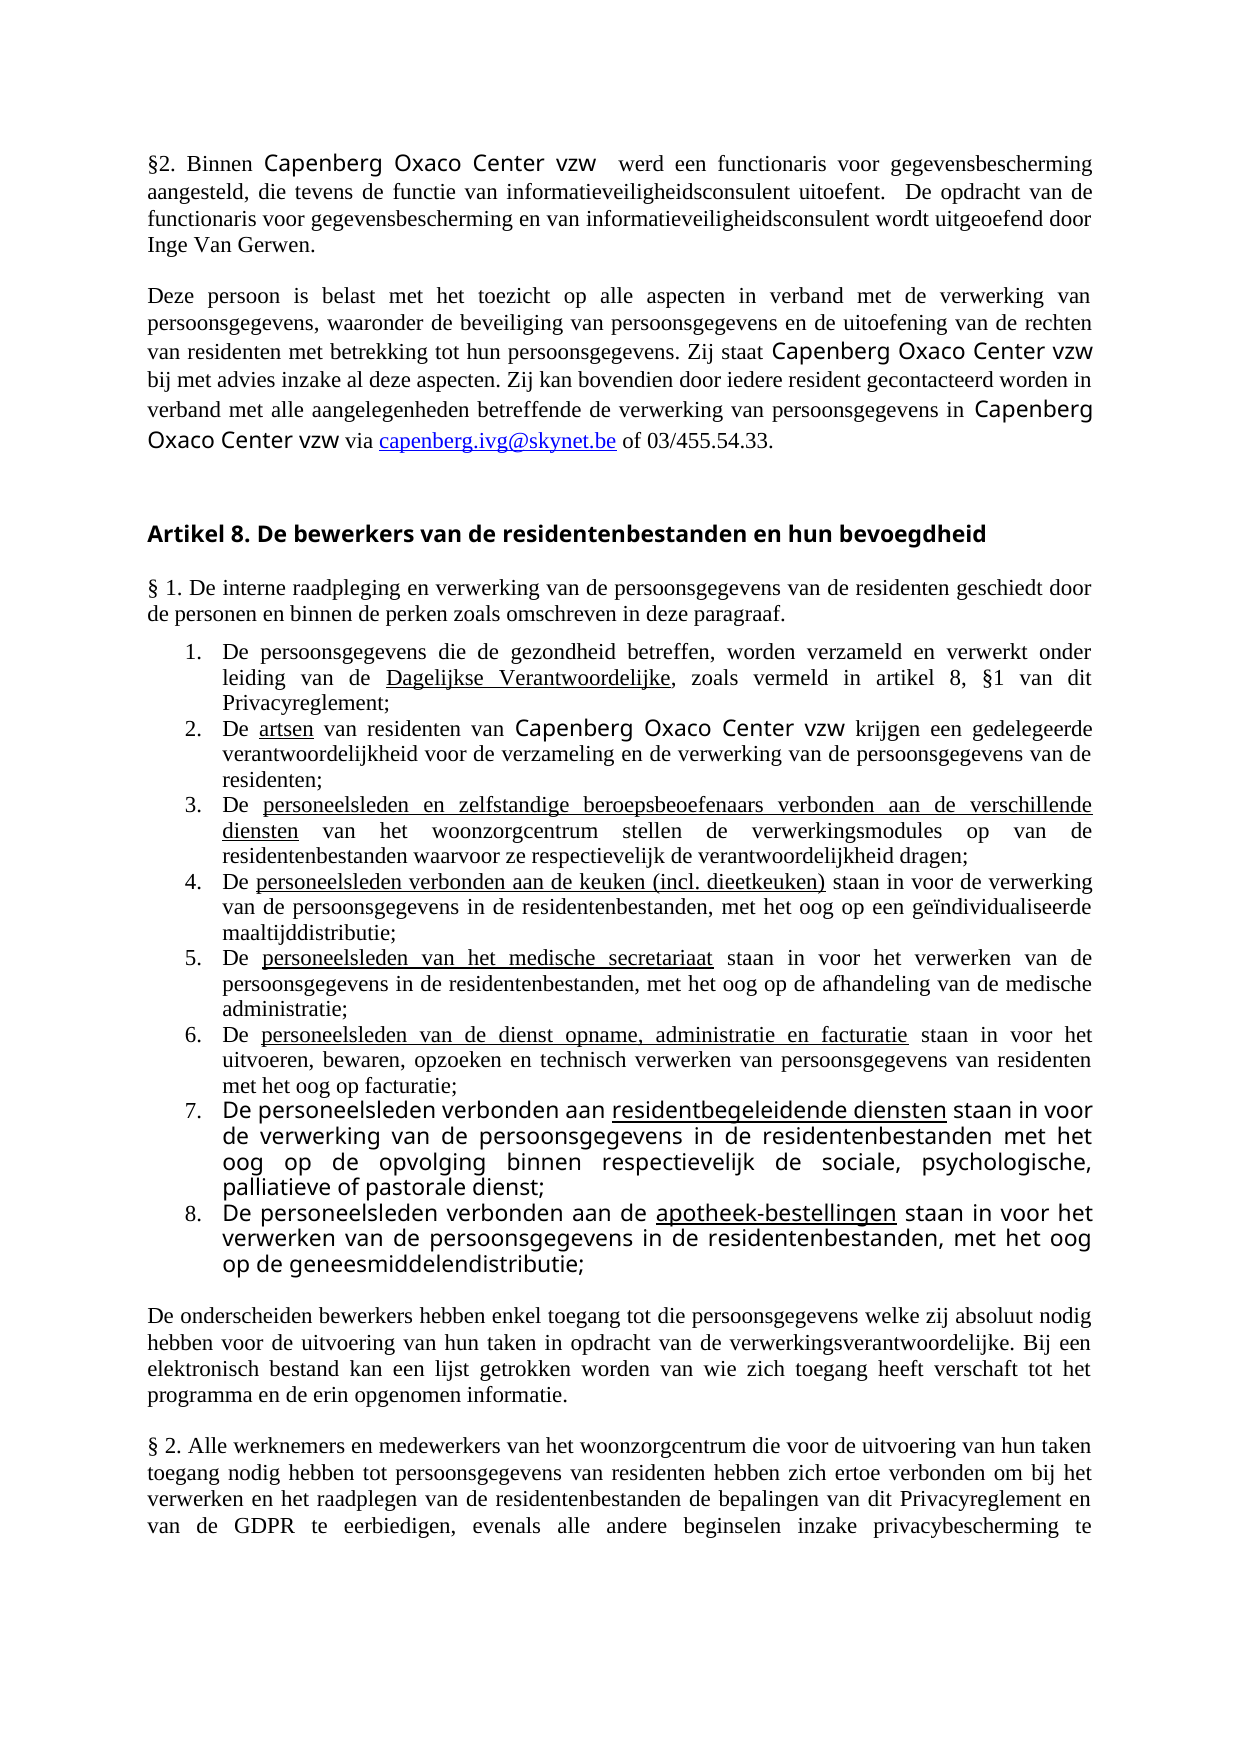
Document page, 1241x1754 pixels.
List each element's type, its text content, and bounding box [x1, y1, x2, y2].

list De personeelsleden van het medische secretariaat staan in voor het verwerken van de persoonsgegevens in de residentenbestanden, met het oog op de afhandeling van de medische administratie; [184, 945, 1093, 1022]
list De personeelsleden van de dienst opname, administratie en facturatie staan in voor het uitvoeren, bewaren, opzoeken en technisch verwerken van persoonsgegevens van residenten met het oog op facturatie; [184, 1022, 1093, 1098]
text § 1. De interne raadpleging en verwerking van de persoonsgegevens van de residenten geschiedt door de personen en binnen de perken zoals omschreven in deze paragraaf. [147, 574, 1093, 627]
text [147, 1433, 1093, 1538]
subtitle De bewerkers van de residentenbestanden en hun bevoegdheid [147, 518, 1093, 549]
list De personeelsleden en zelfstandige beroepsbeoefenaars verbonden aan de verschillende diensten van het woonzorgcentrum stellen de verwerkingsmodules op van de residentenbestanden waarvoor ze respectievelijk de verantwoordelijkheid dragen; [184, 792, 1093, 869]
text Deze persoon is belast met het toezicht op alle aspecten in verband met de verwerking van persoonsgegevens, waaronder de beveiliging van persoonsgegevens en de uitoefening van de rechten van residenten met betrekking tot hun persoonsgegevens. Zij staat Capenberg Oxaco Center vzw bij met advies inzake al deze aspecten. Zij kan bovendien door iedere resident gecontacteerd worden in verband met alle aangelegenheden betreffende de verwerking van persoonsgegevens in Capenberg Oxaco Center vzw via capenberg.ivg@skynet.be of 03/455.54.33. [147, 282, 1093, 455]
list De personeelsleden verbonden aan de keuken (incl. dieetkeuken) staan in voor de verwerking van de persoonsgegevens in de residentenbestanden, met het oog op een geïndividualiseerde maaltijddistributie; [184, 869, 1093, 945]
list De artsen van residenten van Capenberg Oxaco Center vzw krijgen een gedelegeerde verantwoordelijkheid voor de verzameling en de verwerking van de persoonsgegevens van de residenten; [184, 716, 1093, 792]
text §2. Binnen Capenberg Oxaco Center vzw werd een functionaris voor gegevensbescherming aangesteld, die tevens de functie van informatieveiligheidsconsulent uitoefent. De opdracht van de functionaris voor gegevensbescherming en van informatieveiligheidsconsulent wordt uitgeoefend door Inge Van Gerwen. [147, 147, 1093, 257]
list De persoonsgegevens die de gezondheid betreffen, worden verzameld en verwerkt onder leiding van de Dagelijkse Verantwoordelijke, zoals vermeld in artikel 8, §1 van dit Privacyreglement; [184, 639, 1093, 716]
list De personeelsleden verbonden aan de apotheek-bestellingen staan in voor het verwerken van de persoonsgegevens in de residentenbestanden, met het oog op de geneesmiddelendistributie; [184, 1201, 1093, 1277]
text De onderscheiden bewerkers hebben enkel toegang tot die persoonsgegevens welke zij absoluut nodig hebben voor de uitvoering van hun taken in opdracht van de verwerkingsverantwoordelijke. Bij een elektronisch bestand kan een lijst getrokken worden van wie zich toegang heeft verschaft tot het programma en de erin opgenomen informatie. [147, 1302, 1093, 1408]
list De personeelsleden verbonden aan residentbegeleidende diensten staan in voor de verwerking van de persoonsgegevens in de residentenbestanden met het oog op de opvolging binnen respectievelijk de sociale, psychologische, palliatieve of pastorale dienst; [184, 1098, 1093, 1201]
